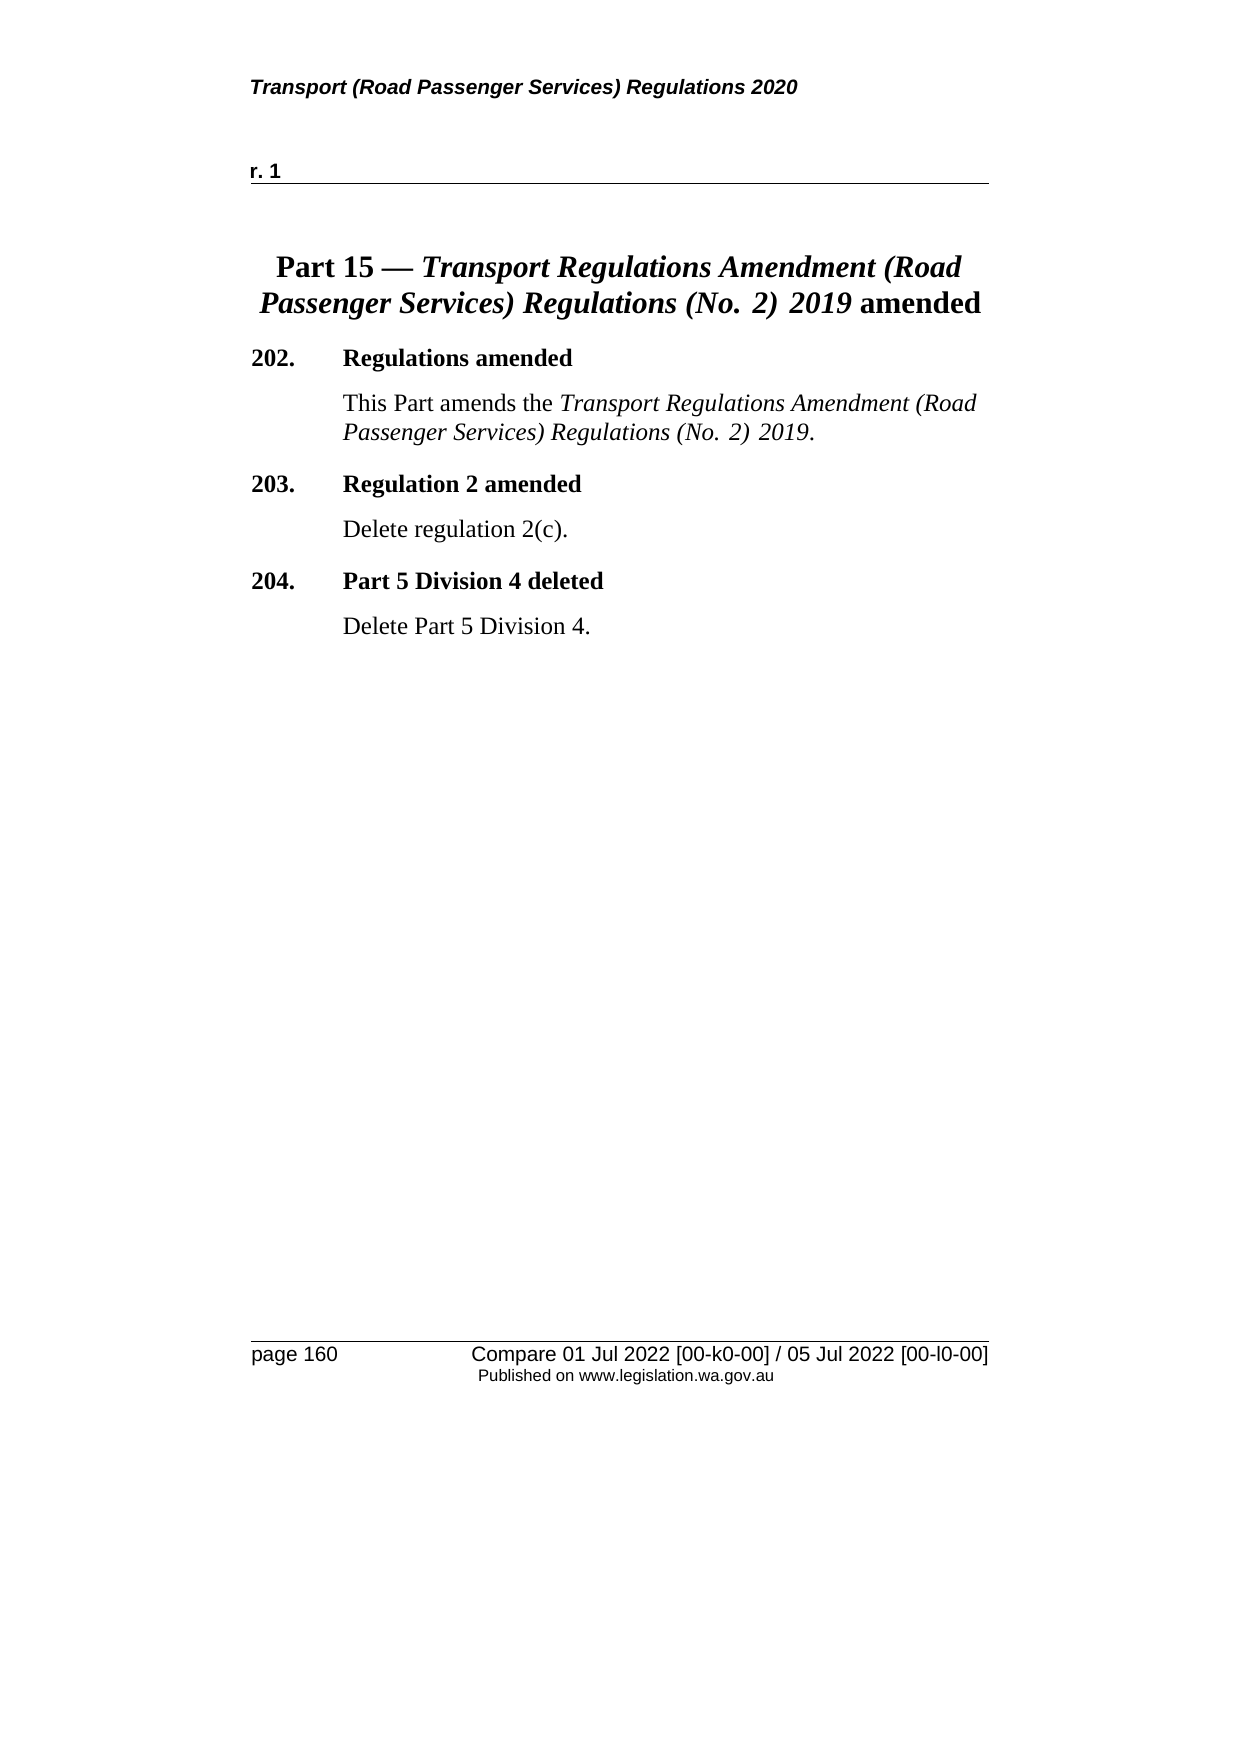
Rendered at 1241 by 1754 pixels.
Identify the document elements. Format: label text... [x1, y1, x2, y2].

subtitle 203. Regulation 2 amended [251, 469, 989, 497]
text Delete Part 5 Division 4. [251, 611, 989, 640]
text This Part amends the Transport Regulations Amendment (Road Passenger Services) Regulations (No. 2) 2019. [251, 388, 989, 446]
subtitle 202. Regulations amended [251, 343, 989, 372]
text Delete regulation 2(c). [251, 514, 989, 543]
subtitle Part 15 — Transport Regulations Amendment (Road Passenger Services) Regulations (No. 2) 2019 amended [251, 248, 989, 320]
subtitle 204. Part 5 Division 4 deleted [251, 566, 989, 594]
